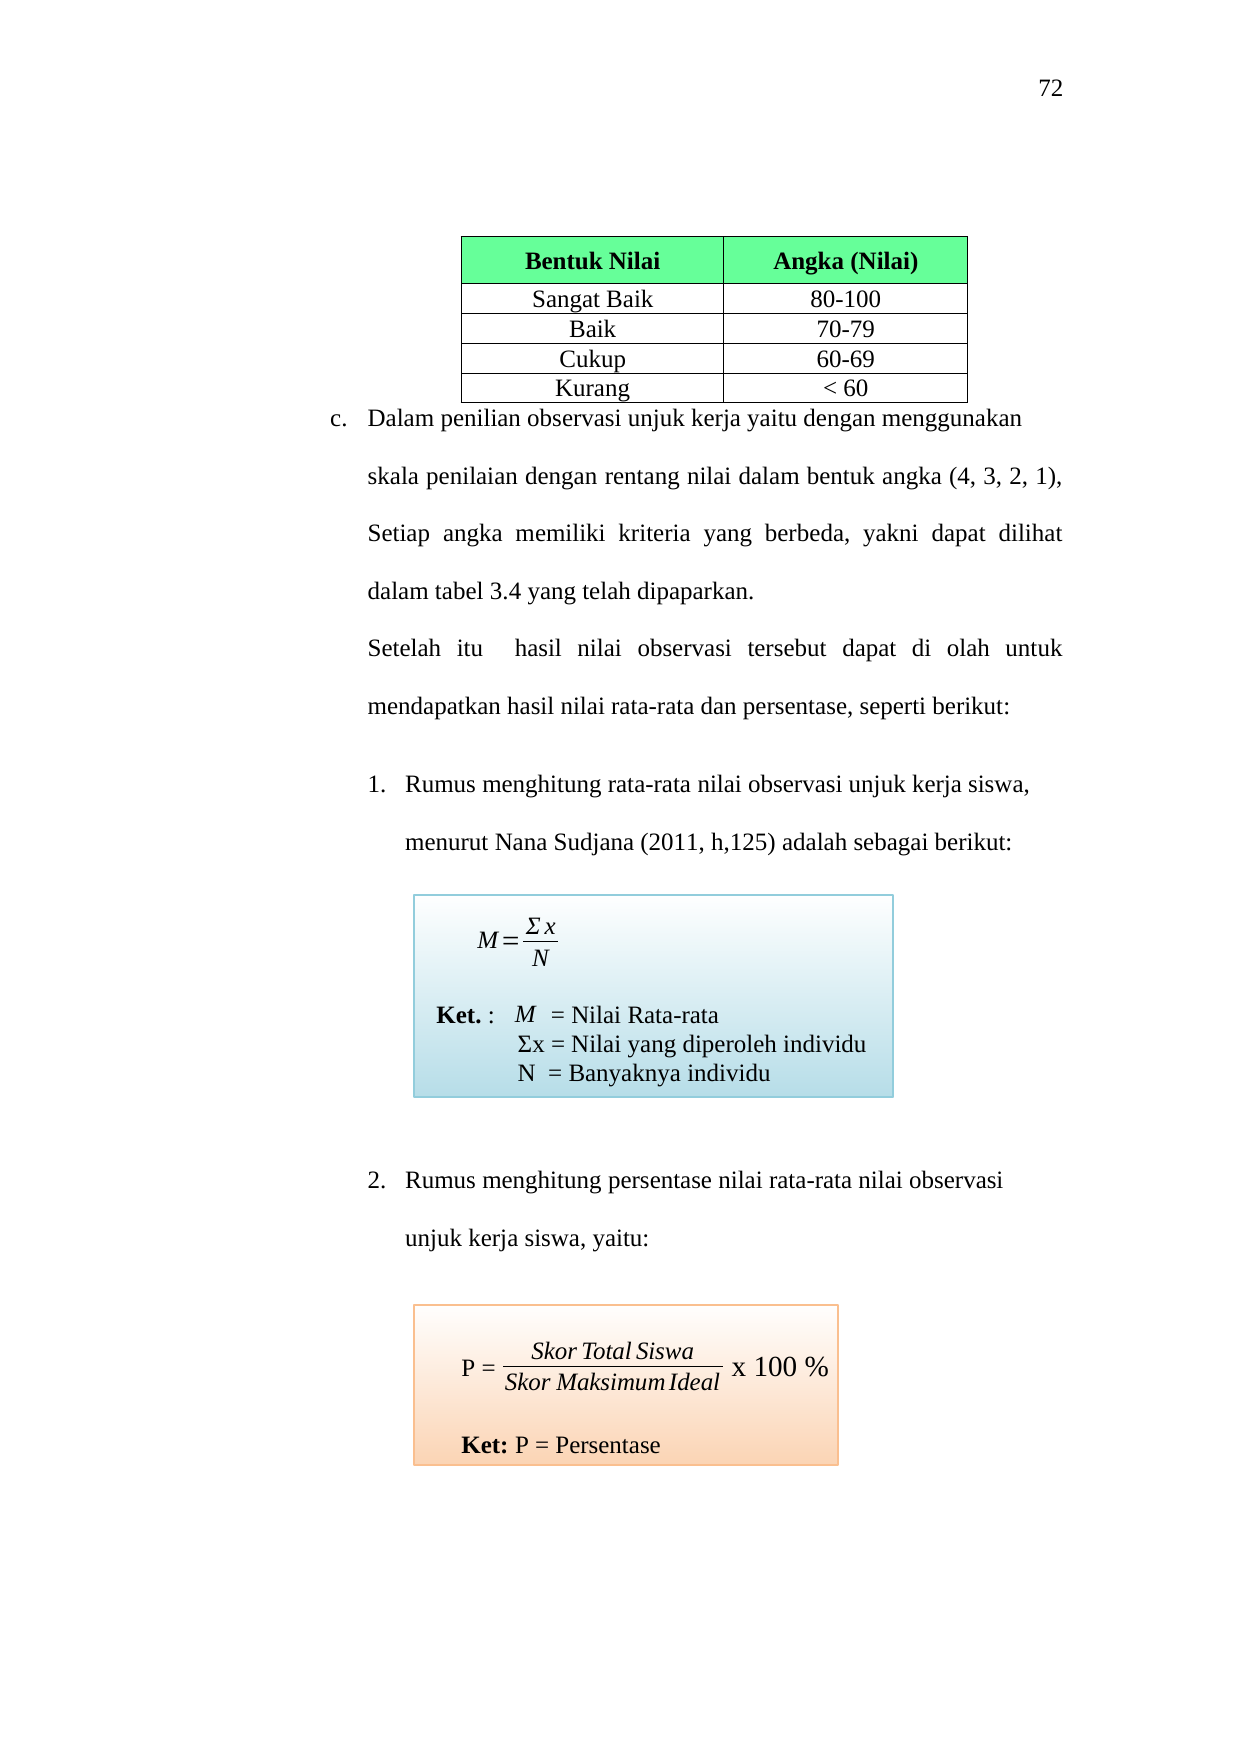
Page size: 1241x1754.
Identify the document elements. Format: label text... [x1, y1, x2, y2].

text Ket. : = Nilai Rata-rata [236, 1001, 1063, 1029]
list Rumus menghitung rata-rata nilai observasi unjuk kerja siswa, menurut Nana Sudjana (2011, h,125) adalah sebagai berikut: [367, 769, 1063, 855]
table_header Bentuk Nilai [462, 237, 723, 283]
table_cell 70-79 [724, 314, 967, 343]
table_header Angka (Nilai) [724, 237, 967, 283]
list Setelah itu hasil nilai observasi tersebut dapat di olah untuk mendapatkan hasil nilai rata-rata dan persentase, seperti berikut: [367, 633, 1063, 719]
list Dalam penilian observasi unjuk kerja yaitu dengan menggunakan [330, 403, 1063, 432]
table_cell Kurang [462, 374, 723, 402]
list Rumus menghitung persentase nilai rata-rata nilai observasi unjuk kerja siswa, yaitu: [367, 1165, 1063, 1251]
list skala penilaian dengan rentang nilai dalam bentuk angka (4, 3, 2, 1), Setiap angka memiliki kriteria yang berbeda, yakni dapat dilihat dalam tabel 3.4 yang telah dipaparkan. [367, 461, 1063, 604]
text N = Banyaknya individu [386, 1058, 1063, 1087]
text Ʃx = Nilai yang diperoleh individu [461, 1029, 1063, 1058]
table_cell 60-69 [724, 344, 967, 372]
table_cell 80-100 [724, 284, 967, 313]
table_cell < 60 [724, 374, 967, 402]
table_cell Cukup [462, 344, 723, 372]
table_cell Baik [462, 314, 723, 343]
table_cell Sangat Baik [462, 284, 723, 313]
text Ket: P = Persentase [386, 1430, 1063, 1459]
text P = x 100 % [386, 1338, 1063, 1397]
